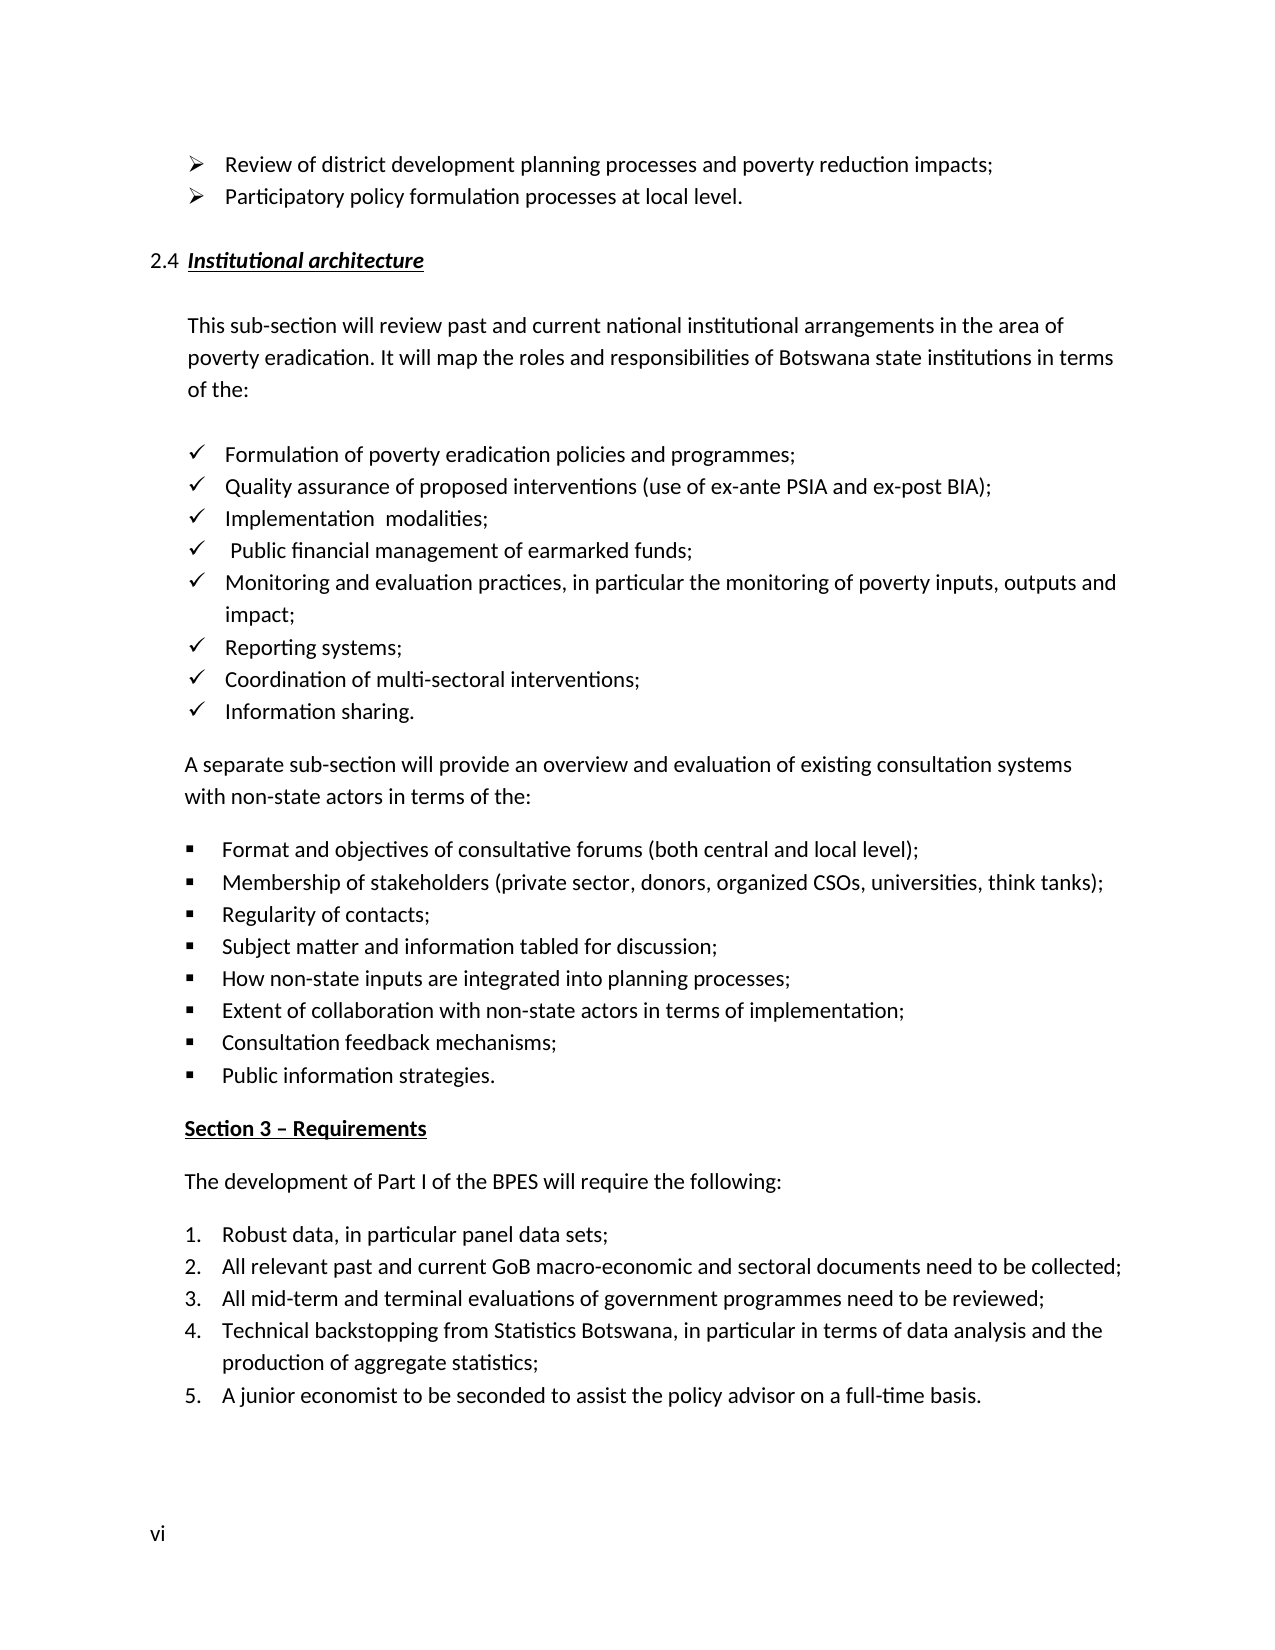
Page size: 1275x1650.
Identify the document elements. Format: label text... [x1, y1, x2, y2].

list All mid-term and terminal evaluations of government programmes need to be reviewed; [184, 1284, 1125, 1312]
list Quality assurance of proposed interventions (use of ex-ante PSIA and ex-post BIA); [187, 472, 1125, 500]
list Consultation feedback mechanisms; [184, 1028, 1125, 1057]
list Coordination of multi-sectoral interventions; [187, 665, 1125, 693]
list Review of district development planning processes and poverty reduction impacts; [187, 150, 1125, 178]
list Information sharing. [187, 697, 1125, 725]
list Institutional architecture [150, 247, 1125, 274]
list Robust data, in particular panel data sets; [184, 1220, 1125, 1248]
list Implementation modalities; [187, 504, 1125, 532]
list Monitoring and evaluation practices, in particular the monitoring of poverty inputs, outputs and impact; [187, 568, 1125, 629]
list Subject matter and information tabled for discussion; [184, 932, 1125, 960]
list Public information strategies. [184, 1061, 1125, 1089]
list Participatory policy formulation processes at local level. [187, 182, 1125, 210]
list Public financial management of earmarked funds; [187, 536, 1125, 564]
list Format and objectives of consultative forums (both central and local level); [184, 835, 1125, 863]
list All relevant past and current GoB macro-economic and sectoral documents need to be collected; [184, 1252, 1125, 1280]
text The development of Part I of the BPES will require the following: [184, 1167, 1125, 1195]
list Extent of collaboration with non-state actors in terms of implementation; [184, 996, 1125, 1024]
list Reporting systems; [187, 633, 1125, 661]
text Section 3 – Requirements [184, 1114, 1125, 1142]
list Regularity of contacts; [184, 900, 1125, 928]
list This sub-section will review past and current national institutional arrangements in the area of poverty eradication. It will map the roles and responsibilities of Botswana state institutions in terms of the: [187, 311, 1125, 403]
list Technical backstopping from Statistics Botswana, in particular in terms of data analysis and the production of aggregate statistics; [184, 1316, 1125, 1377]
list A junior economist to be seconded to assist the policy advisor on a full-time basis. [184, 1381, 1125, 1409]
list Membership of stakeholders (private sector, donors, organized CSOs, universities, think tanks); [184, 868, 1125, 896]
text A separate sub-section will provide an overview and evaluation of existing consultation systems with non-state actors in terms of the: [184, 750, 1125, 810]
list Formulation of poverty eradication policies and programmes; [187, 440, 1125, 468]
list How non-state inputs are integrated into planning processes; [184, 964, 1125, 992]
